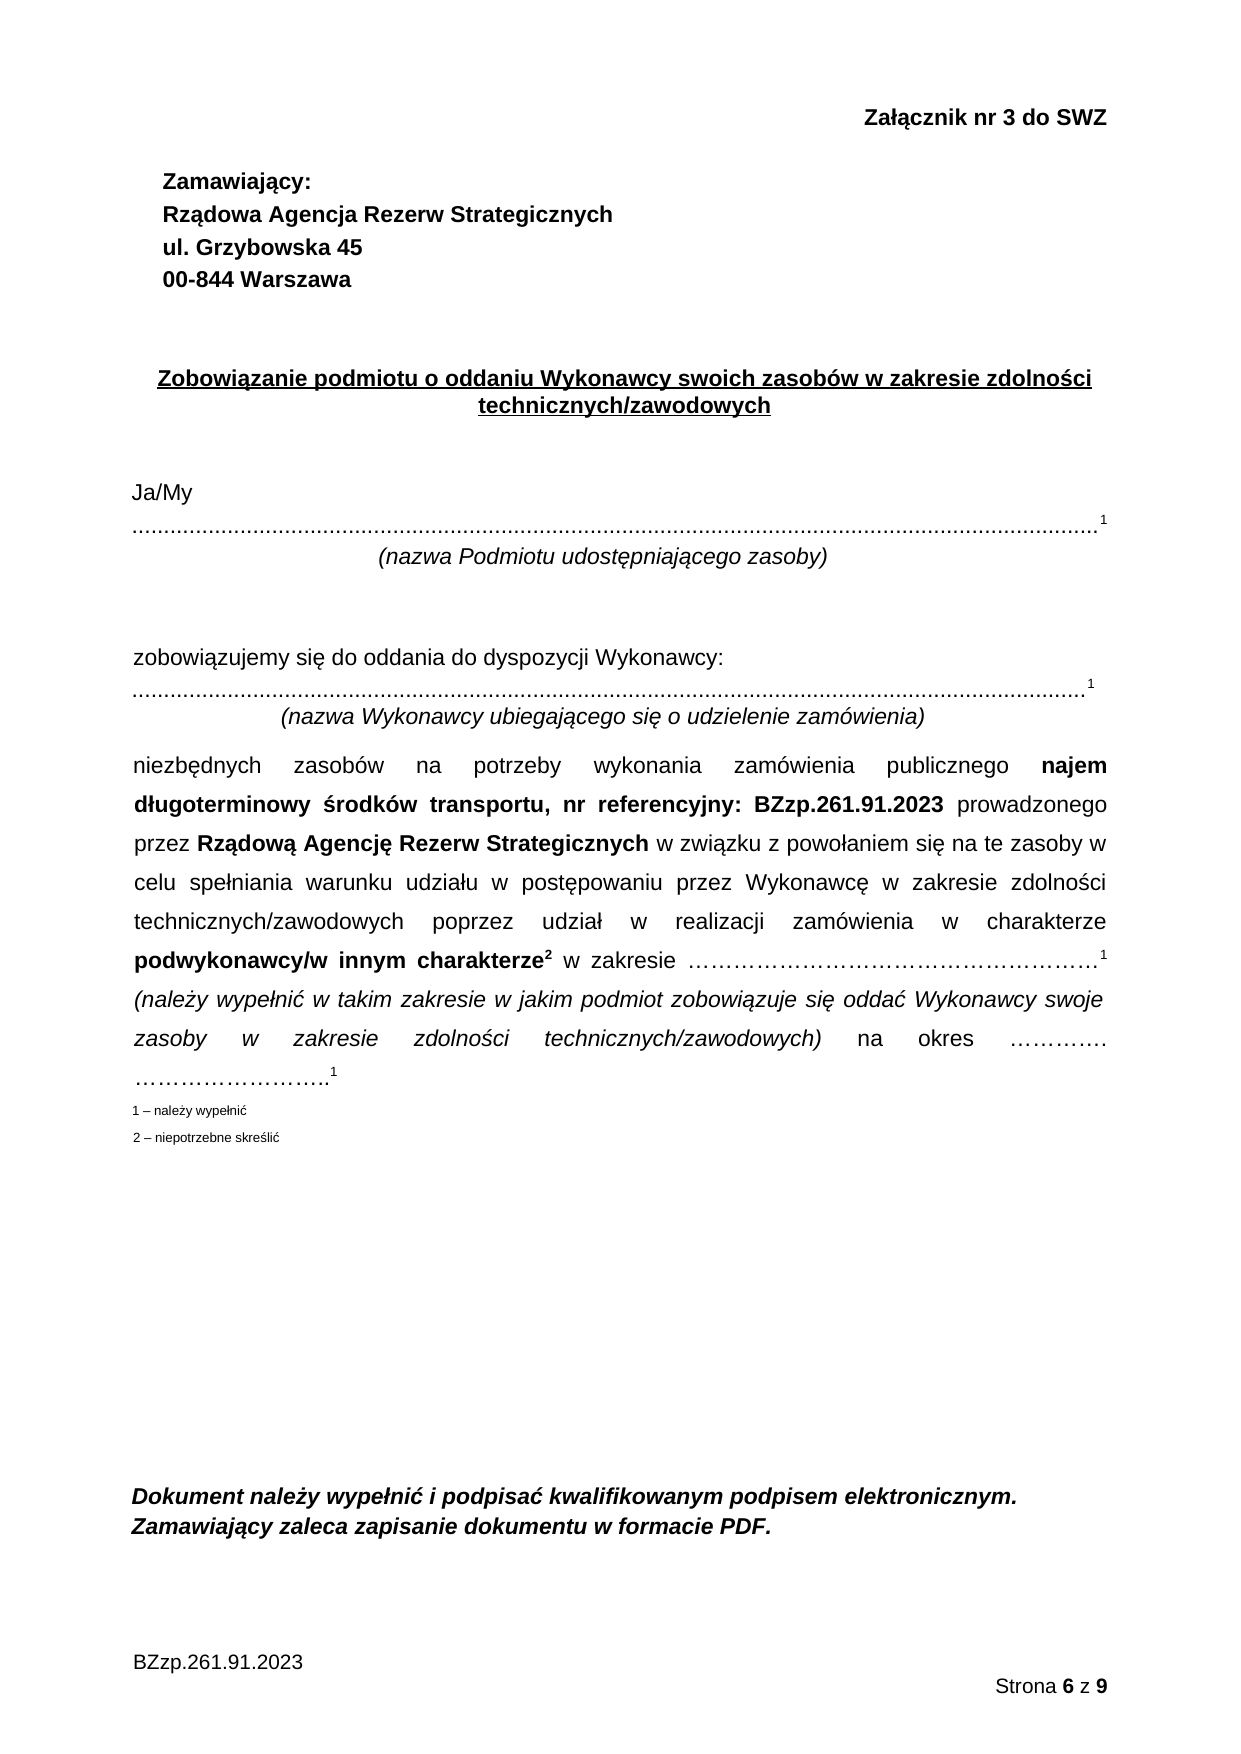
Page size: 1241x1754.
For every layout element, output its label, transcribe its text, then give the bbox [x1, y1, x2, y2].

text 00-844 Warszawa [162, 266, 1107, 293]
text zobowiązujemy się do oddania do dyspozycji Wykonawcy: [133, 643, 1107, 670]
subtitle Zobowiązanie podmiotu o oddaniu Wykonawcy swoich zasobów w zakresie zdolności technicznych/zawodowych [133, 364, 1116, 418]
text ......................................................................................................................................................1 [131, 676, 1107, 702]
text niezbędnych zasobów na potrzeby wykonania zamówienia publicznego najem długoterminowy środków transportu, nr referencyjny: BZzp.261.91.2023 prowadzonego przez Rządową Agencję Rezerw Strategicznych w związku z powołaniem się na te zasoby w celu spełniania warunku udziału w postępowaniu przez Wykonawcę w zakresie zdolności technicznych/zawodowych poprzez udział w realizacji zamówienia w charakterze podwykonawcy/w innym charakterze2 w zakresie ………………………………………………1 (należy wypełnić w takim zakresie w jakim podmiot zobowiązuje się oddać Wykonawcy swoje zasoby w zakresie zdolności technicznych/zawodowych) na okres ………….……………………..1 [133, 752, 1107, 1090]
text 1 – należy wypełnić [132, 1103, 1102, 1129]
list 2 – niepotrzebne skreślić [133, 1131, 1102, 1157]
text Zamawiający zaleca zapisanie dokumentu w formacie PDF. [131, 1513, 1107, 1539]
text (nazwa Podmiotu udostępniającego zasoby) [133, 543, 1075, 569]
text Zamawiający: [162, 168, 1107, 194]
text ul. Grzybowska 45 [162, 234, 1107, 260]
text Dokument należy wypełnić i podpisać kwalifikowanym podpisem elektronicznym. [131, 1483, 1107, 1509]
text Rządowa Agencja Rezerw Strategicznych [162, 201, 1107, 227]
text (nazwa Wykonawcy ubiegającego się o udzielenie zamówienia) [133, 703, 1075, 729]
text Załącznik nr 3 do SWZ [133, 104, 1107, 131]
text Ja/My [131, 479, 1107, 505]
text ........................................................................................................................................................1 [131, 512, 1107, 538]
